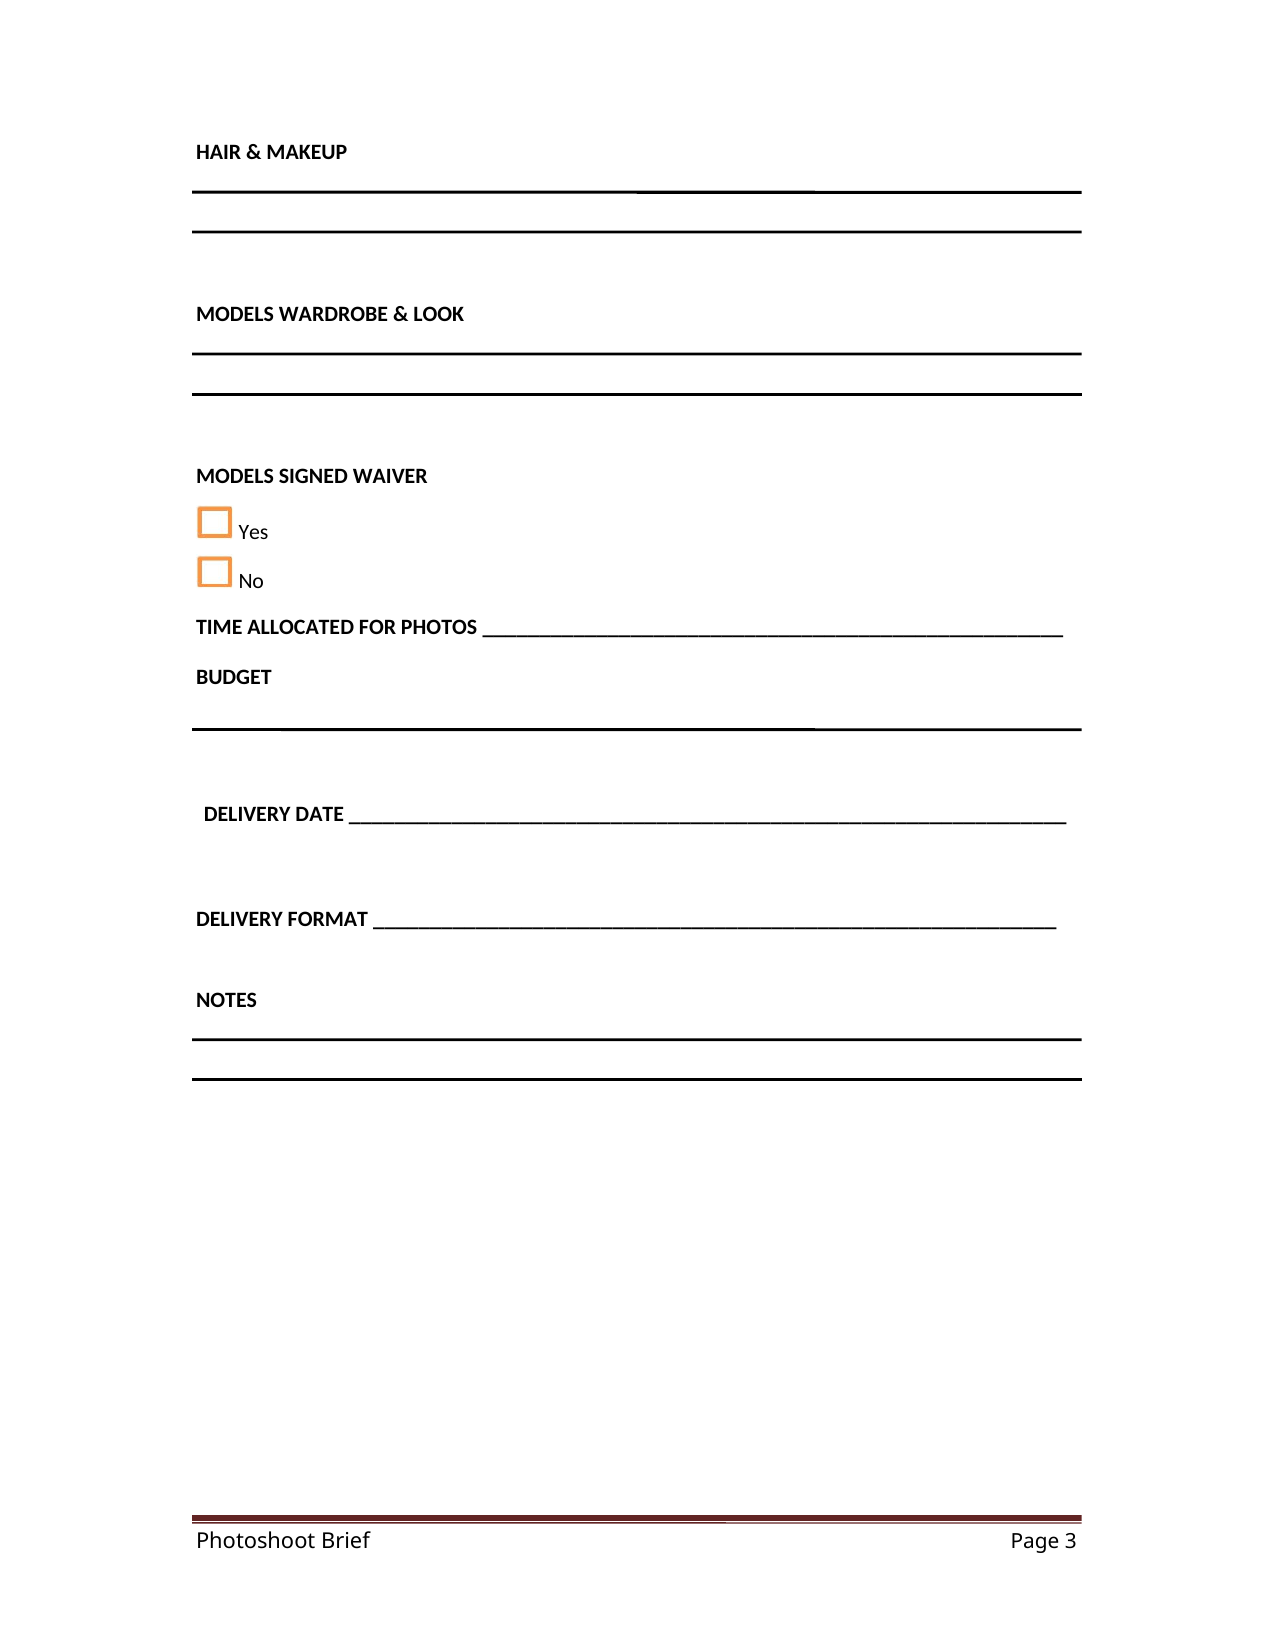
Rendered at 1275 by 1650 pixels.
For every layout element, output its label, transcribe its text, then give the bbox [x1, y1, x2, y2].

picture [195, 554, 234, 589]
picture [195, 505, 234, 540]
text MODELS WARDROBE & LOOK [196, 300, 1125, 327]
text No [196, 554, 1125, 594]
text HAIR & MAKEUP [196, 138, 1125, 165]
text TIME ALLOCATED FOR PHOTOS ___________________________________________________ [196, 612, 1125, 640]
text NOTES [196, 986, 1125, 1013]
text Photoshoot Brief Page 3 [196, 1525, 1125, 1554]
text DELIVERY FORMAT ____________________________________________________________ [196, 904, 1125, 933]
text Yes [196, 505, 1125, 545]
text BUDGET [196, 663, 1125, 690]
text DELIVERY DATE _______________________________________________________________ [150, 799, 1121, 827]
text MODELS SIGNED WAIVER [196, 462, 1125, 489]
